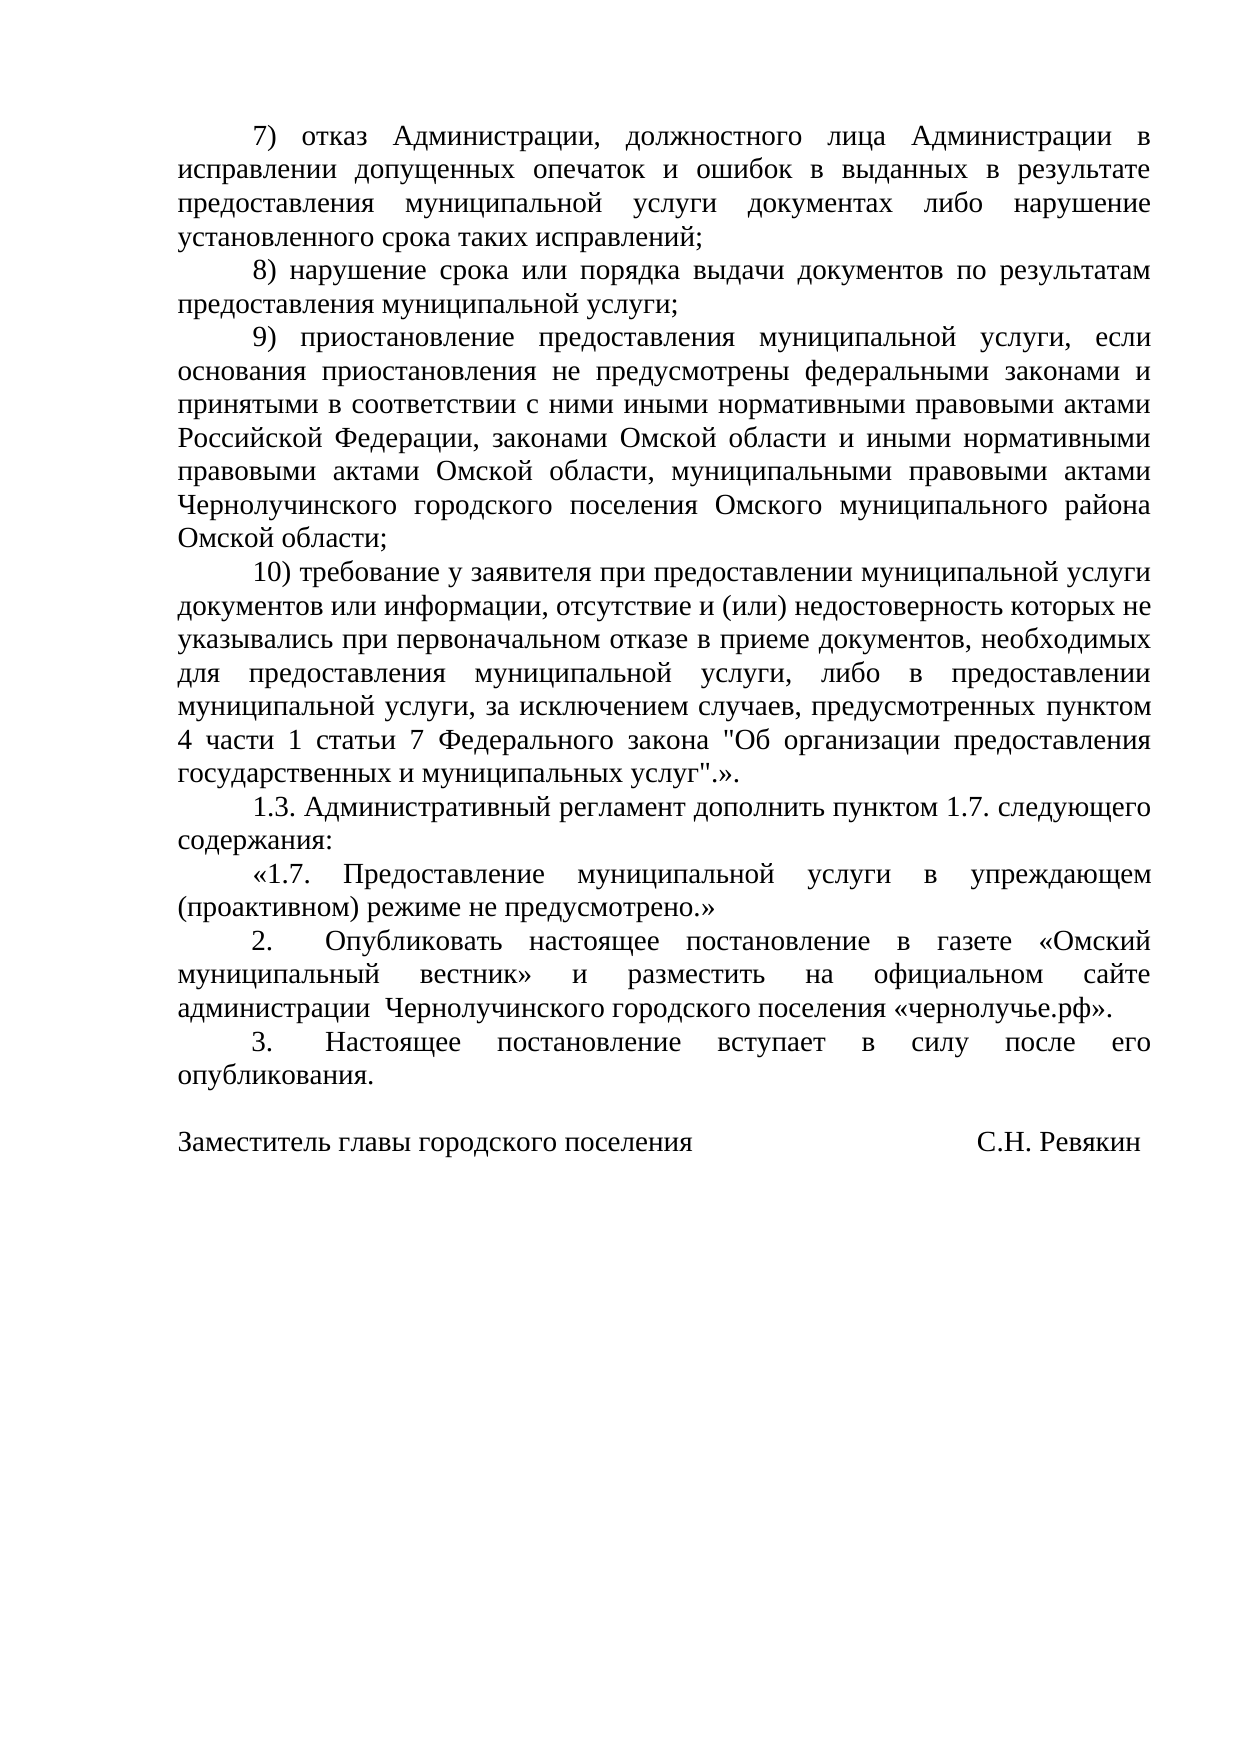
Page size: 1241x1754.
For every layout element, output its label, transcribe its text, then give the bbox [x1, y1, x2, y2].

text 8) нарушение срока или порядка выдачи документов по результатам предоставления муниципальной услуги; [177, 252, 1152, 319]
text «1.7. Предоставление муниципальной услуги в упреждающем (проактивном) режиме не предусмотрено.» [177, 856, 1152, 923]
text 7) отказ Администрации, должностного лица Администрации в исправлении допущенных опечаток и ошибок в выданных в результате предоставления муниципальной услуги документах либо нарушение установленного срока таких исправлений; [177, 118, 1152, 252]
text 9) приостановление предоставления муниципальной услуги, если основания приостановления не предусмотрены федеральными законами и принятыми в соответствии с ними иными нормативными правовыми актами Российской Федерации, законами Омской области и иными нормативными правовыми актами Омской области, муниципальными правовыми актами Чернолучинского городского поселения Омского муниципального района Омской области; [177, 319, 1152, 554]
text Заместитель главы городского поселения С.Н. Ревякин [177, 1124, 1152, 1158]
list Опубликовать настоящее постановление в газете «Омский муниципальный вестник» и разместить на официальном сайте администрации Чернолучинского городского поселения «чернолучье.рф». [177, 923, 1152, 1024]
list Настоящее постановление вступает в силу после его опубликования. [177, 1024, 1152, 1091]
text 1.3. Административный регламент дополнить пунктом 1.7. следующего содержания: [177, 789, 1152, 856]
text 10) требование у заявителя при предоставлении муниципальной услуги документов или информации, отсутствие и (или) недостоверность которых не указывались при первоначальном отказе в приеме документов, необходимых для предоставления муниципальной услуги, либо в предоставлении муниципальной услуги, за исключением случаев, предусмотренных пунктом 4 части 1 статьи 7 Федерального закона "Об организации предоставления государственных и муниципальных услуг".». [177, 554, 1152, 789]
